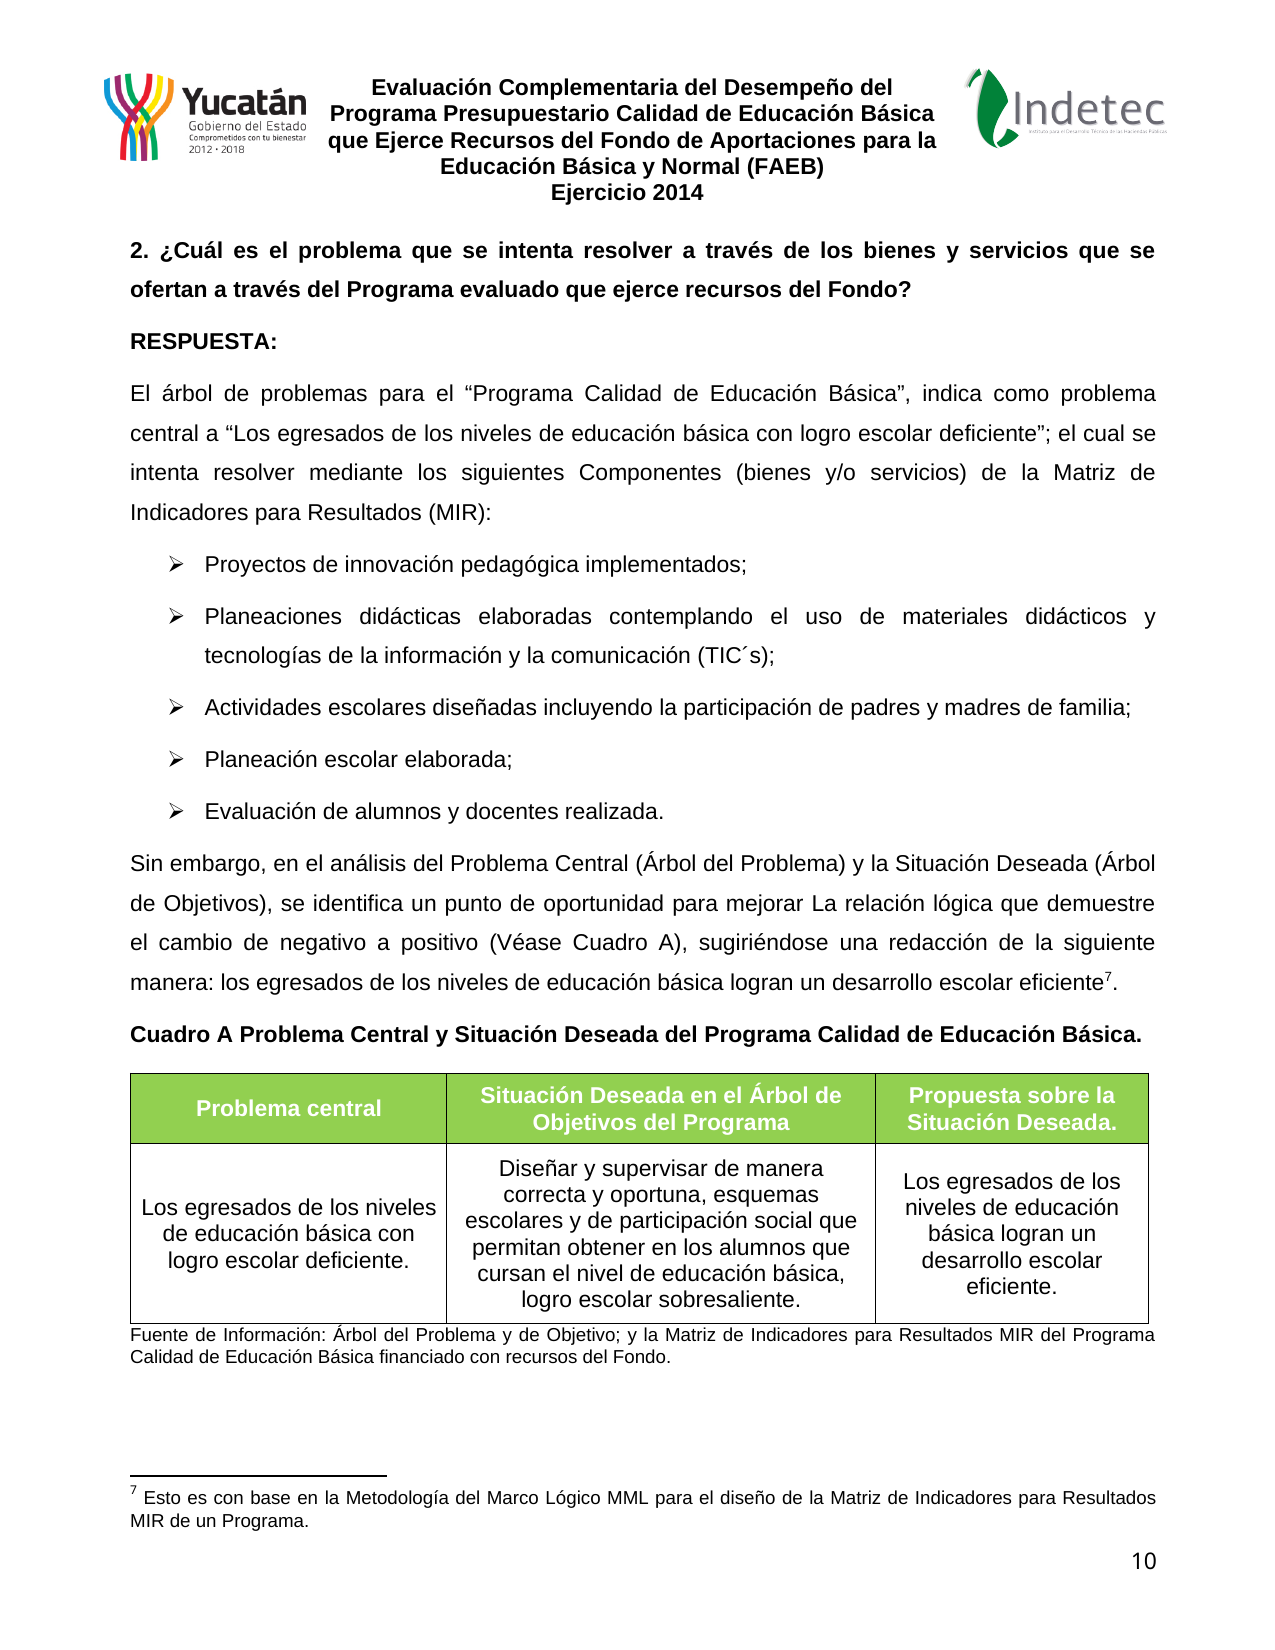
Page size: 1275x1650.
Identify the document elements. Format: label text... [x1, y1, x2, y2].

table_cell Los egresados de los niveles de educación básica con logro escolar deficiente. [131, 1144, 446, 1323]
text Cuadro A Problema Central y Situación Deseada del Programa Calidad de Educación Básica. [130, 1021, 1157, 1047]
list Planeaciones didácticas elaboradas contemplando el uso de materiales didácticos y tecnologías de la información y la comunicación (TIC´s); [167, 603, 1157, 668]
text RESPUESTA: [130, 328, 1157, 355]
list Evaluación de alumnos y docentes realizada. [167, 798, 1157, 824]
table_header Problema central [131, 1074, 446, 1143]
text Sin embargo, en el análisis del Problema Central (Árbol del Problema) y la Situación Deseada (Árbol de Objetivos), se identifica un punto de oportunidad para mejorar La relación lógica que demuestre el cambio de negativo a positivo (Véase Cuadro A), sugiriéndose una redacción de la siguiente manera: los egresados de los niveles de educación básica logran un desarrollo escolar eficiente. [130, 850, 1157, 995]
table_cell Diseñar y supervisar de manera correcta y oportuna, esquemas escolares y de participación social que permitan obtener en los alumnos que cursan el nivel de educación básica, logro escolar sobresaliente. [447, 1144, 875, 1323]
table_header Situación Deseada en el Árbol de Objetivos del Programa [447, 1074, 875, 1143]
list Actividades escolares diseñadas incluyendo la participación de padres y madres de familia; [167, 694, 1157, 721]
list Planeación escolar elaborada; [167, 746, 1157, 772]
text El árbol de problemas para el “Programa Calidad de Educación Básica”, indica como problema central a “Los egresados de los niveles de educación básica con logro escolar deficiente”; el cual se intenta resolver mediante los siguientes Componentes (bienes y/o servicios) de la Matriz de Indicadores para Resultados (MIR): [130, 380, 1157, 525]
text 2. ¿Cuál es el problema que se intenta resolver a través de los bienes y servicios que se ofertan a través del Programa evaluado que ejerce recursos del Fondo? [130, 237, 1157, 303]
picture [83, 28, 325, 205]
picture [962, 63, 1172, 152]
table_cell Los egresados de los niveles de educación básica logran un desarrollo escolar eficiente. [876, 1144, 1148, 1323]
text Fuente de Información: Árbol del Problema y de Objetivo; y la Matriz de Indicadores para Resultados MIR del Programa Calidad de Educación Básica financiado con recursos del Fondo. [130, 1324, 1157, 1367]
table_header Propuesta sobre la Situación Deseada. [876, 1074, 1148, 1143]
list Proyectos de innovación pedagógica implementados; [167, 551, 1157, 577]
